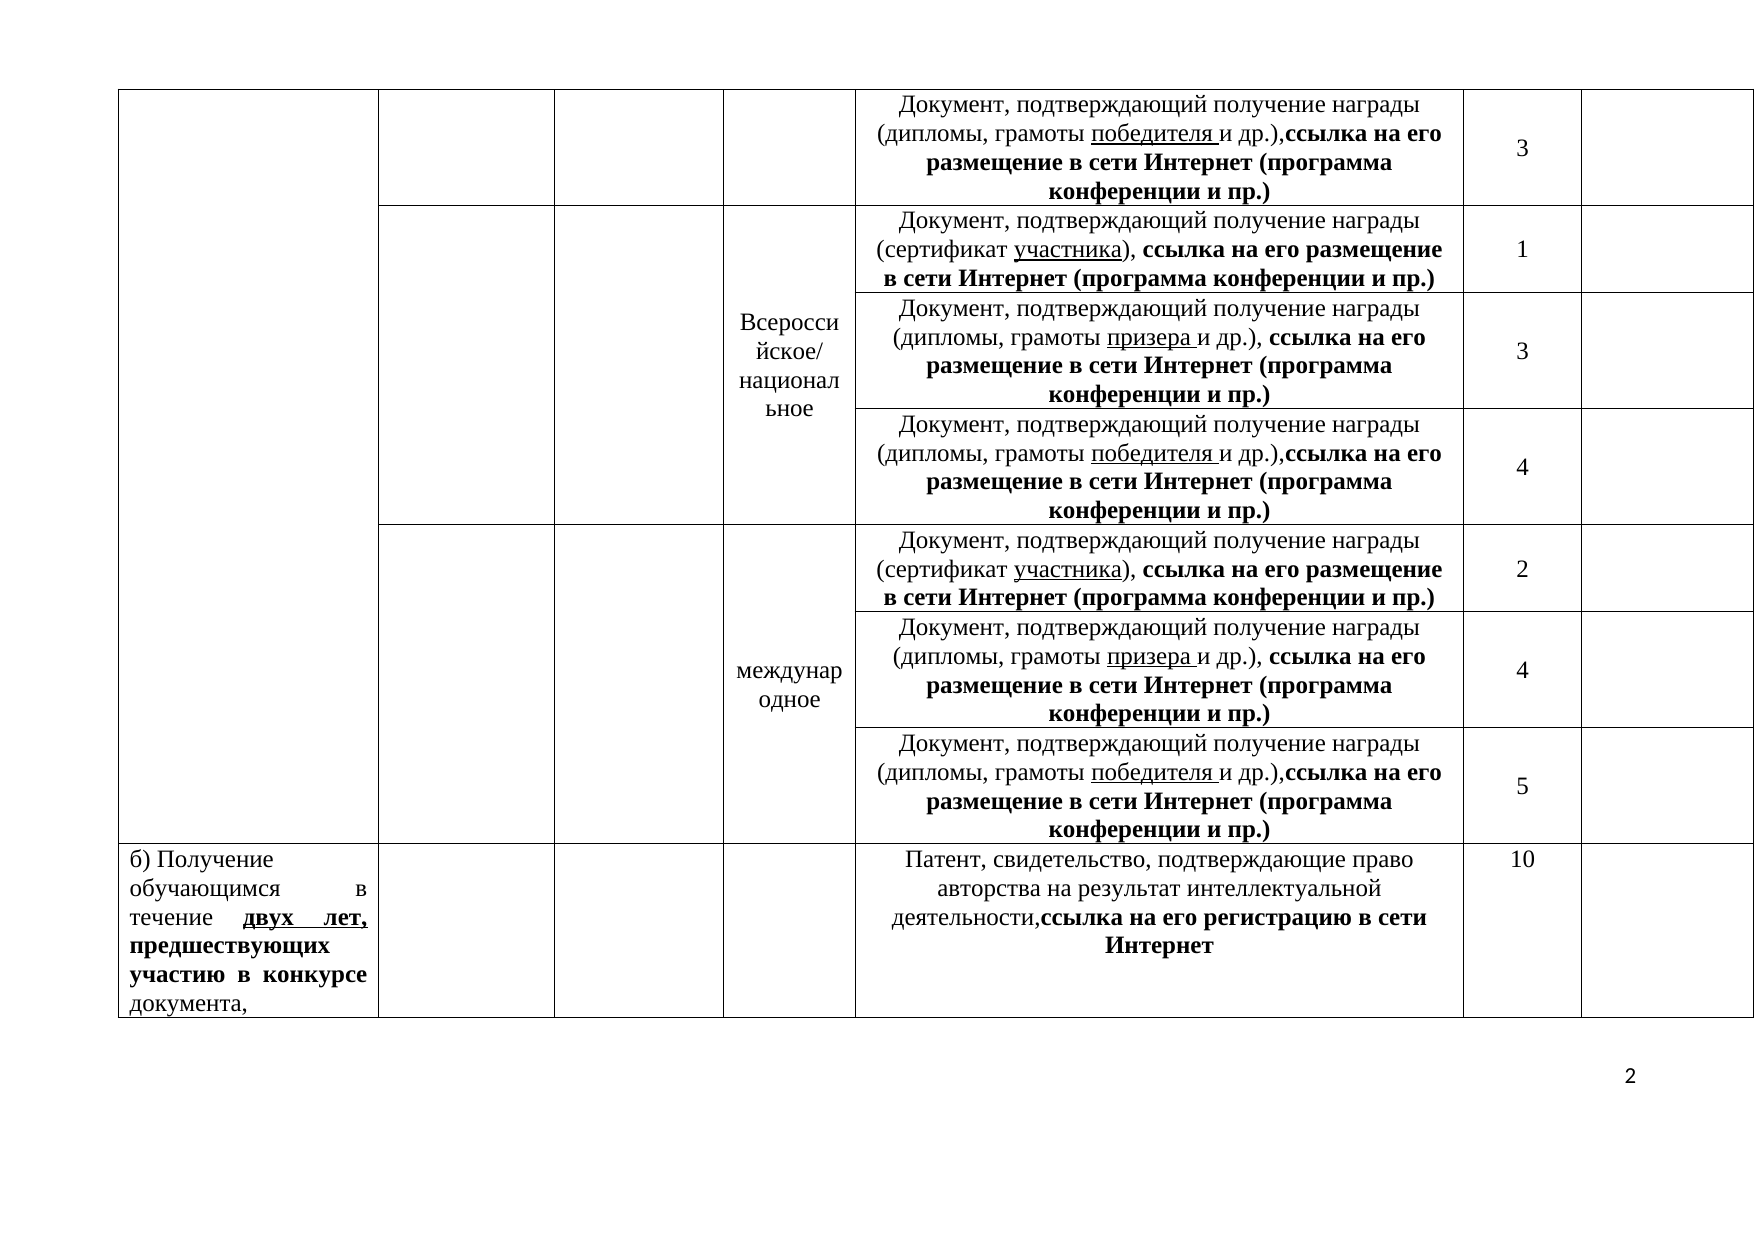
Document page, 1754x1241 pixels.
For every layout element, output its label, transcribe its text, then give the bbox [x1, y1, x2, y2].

table_cell Документ, подтверждающий получение награды (дипломы, грамоты победителя и др.),ссылка на его размещение в сети Интернет (программа конференции и пр.) [856, 728, 1463, 843]
table_cell 2 [1464, 525, 1581, 611]
table_cell международное [724, 525, 855, 843]
table_cell [1582, 728, 1753, 843]
table_cell Документ, подтверждающий получение награды (дипломы, грамоты призера и др.), ссылка на его размещение в сети Интернет (программа конференции и пр.) [856, 612, 1463, 727]
table_cell [1582, 293, 1753, 408]
table_cell [724, 844, 855, 1017]
table_cell Документ, подтверждающий получение награды (дипломы, грамоты победителя и др.),ссылка на его размещение в сети Интернет (программа конференции и пр.) [856, 409, 1463, 524]
table_cell [1582, 90, 1753, 204]
table_cell Документ, подтверждающий получение награды (дипломы, грамоты победителя и др.),ссылка на его размещение в сети Интернет (программа конференции и пр.) [856, 90, 1463, 204]
table_cell [555, 206, 723, 524]
table_cell [555, 844, 723, 1017]
table_cell [1582, 612, 1753, 727]
table_cell [1582, 409, 1753, 524]
table_cell [379, 206, 554, 524]
table_cell [379, 844, 554, 1017]
table_cell 5 [1464, 728, 1581, 843]
table_cell [1582, 844, 1753, 1017]
table_cell 3 [1464, 90, 1581, 204]
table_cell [856, 844, 1463, 1017]
table_cell 1 [1464, 206, 1581, 292]
table_cell 4 [1464, 612, 1581, 727]
table_cell [1582, 525, 1753, 611]
table_cell [1582, 206, 1753, 292]
table_cell [555, 525, 723, 843]
table_cell 3 [1464, 293, 1581, 408]
table_cell [379, 525, 554, 843]
table_cell 10 [1464, 844, 1581, 1017]
table_cell Документ, подтверждающий получение награды (сертификат участника), ссылка на его размещение в сети Интернет (программа конференции и пр.) [856, 206, 1463, 292]
table_cell Всероссийское/ национальное [724, 206, 855, 524]
table_cell Документ, подтверждающий получение награды (сертификат участника), ссылка на его размещение в сети Интернет (программа конференции и пр.) [856, 525, 1463, 611]
table_cell Документ, подтверждающий получение награды (дипломы, грамоты призера и др.), ссылка на его размещение в сети Интернет (программа конференции и пр.) [856, 293, 1463, 408]
table_cell 4 [1464, 409, 1581, 524]
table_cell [119, 844, 378, 1017]
